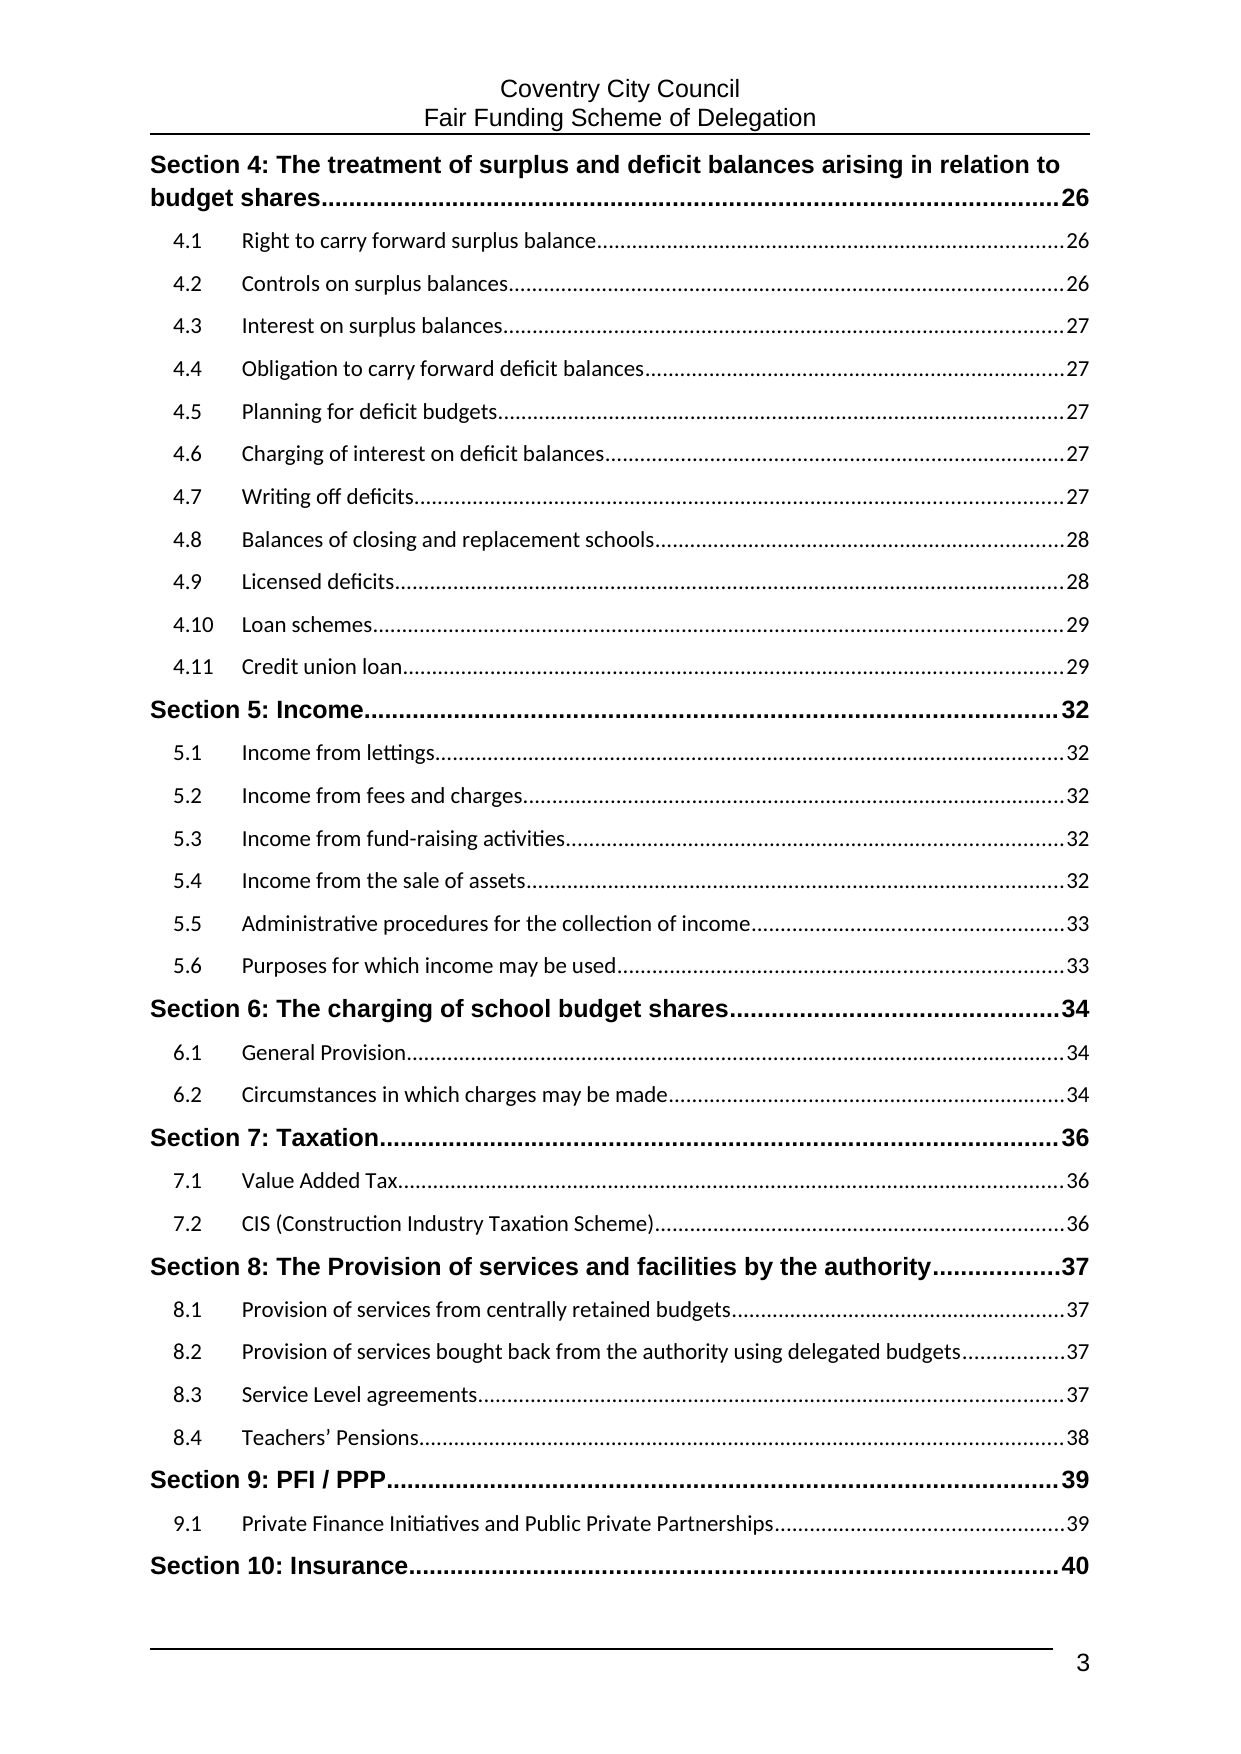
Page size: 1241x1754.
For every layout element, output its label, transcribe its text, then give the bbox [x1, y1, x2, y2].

text 6.2 Circumstances in which charges may be made 34 [173, 1080, 1090, 1108]
text Section 4: The treatment of surplus and deficit balances arising in relation to budget shares 26 [150, 150, 1090, 212]
text 8.1 Provision of services from centrally retained budgets 37 [173, 1295, 1090, 1323]
text 4.1 Right to carry forward surplus balance 26 [173, 226, 1090, 254]
text 4.10 Loan schemes 29 [173, 610, 1090, 638]
text 4.9 Licensed deficits 28 [173, 567, 1090, 595]
text 6.1 General Provision 34 [173, 1038, 1090, 1066]
text Section 6: The charging of school budget shares 34 [150, 994, 1090, 1023]
text 4.7 Writing off deficits 27 [173, 482, 1090, 510]
text Section 9: PFI / PPP 39 [150, 1465, 1090, 1494]
text 4.5 Planning for deficit budgets 27 [173, 397, 1090, 425]
text 5.4 Income from the sale of assets 32 [173, 866, 1090, 894]
text 8.3 Service Level agreements 37 [173, 1380, 1090, 1408]
text 4.3 Interest on surplus balances 27 [173, 312, 1090, 340]
text 7.2 CIS (Construction Industry Taxation Scheme) 36 [173, 1209, 1090, 1237]
text 5.5 Administrative procedures for the collection of income 33 [173, 909, 1090, 937]
text 7.1 Value Added Tax 36 [173, 1166, 1090, 1194]
text 5.3 Income from fund-raising activities 32 [173, 824, 1090, 852]
text 5.2 Income from fees and charges 32 [173, 781, 1090, 809]
text 9.1 Private Finance Initiatives and Public Private Partnerships 39 [173, 1509, 1090, 1537]
text 8.4 Teachers’ Pensions 38 [173, 1423, 1090, 1451]
text 5.1 Income from lettings 32 [173, 738, 1090, 767]
text Section 5: Income 32 [150, 695, 1090, 724]
text Section 10: Insurance 40 [150, 1551, 1090, 1580]
text 4.6 Charging of interest on deficit balances 27 [173, 439, 1090, 467]
text Section 8: The Provision of services and facilities by the authority 37 [150, 1251, 1090, 1280]
text 5.6 Purposes for which income may be used 33 [173, 952, 1090, 979]
text 4.2 Controls on surplus balances 26 [173, 269, 1090, 297]
text Section 7: Taxation 36 [150, 1123, 1090, 1152]
text 4.8 Balances of closing and replacement schools 28 [173, 525, 1090, 553]
text 4.4 Obligation to carry forward deficit balances 27 [173, 354, 1090, 382]
text 8.2 Provision of services bought back from the authority using delegated budgets 37 [173, 1337, 1090, 1366]
text 4.11 Credit union loan 29 [173, 652, 1090, 681]
